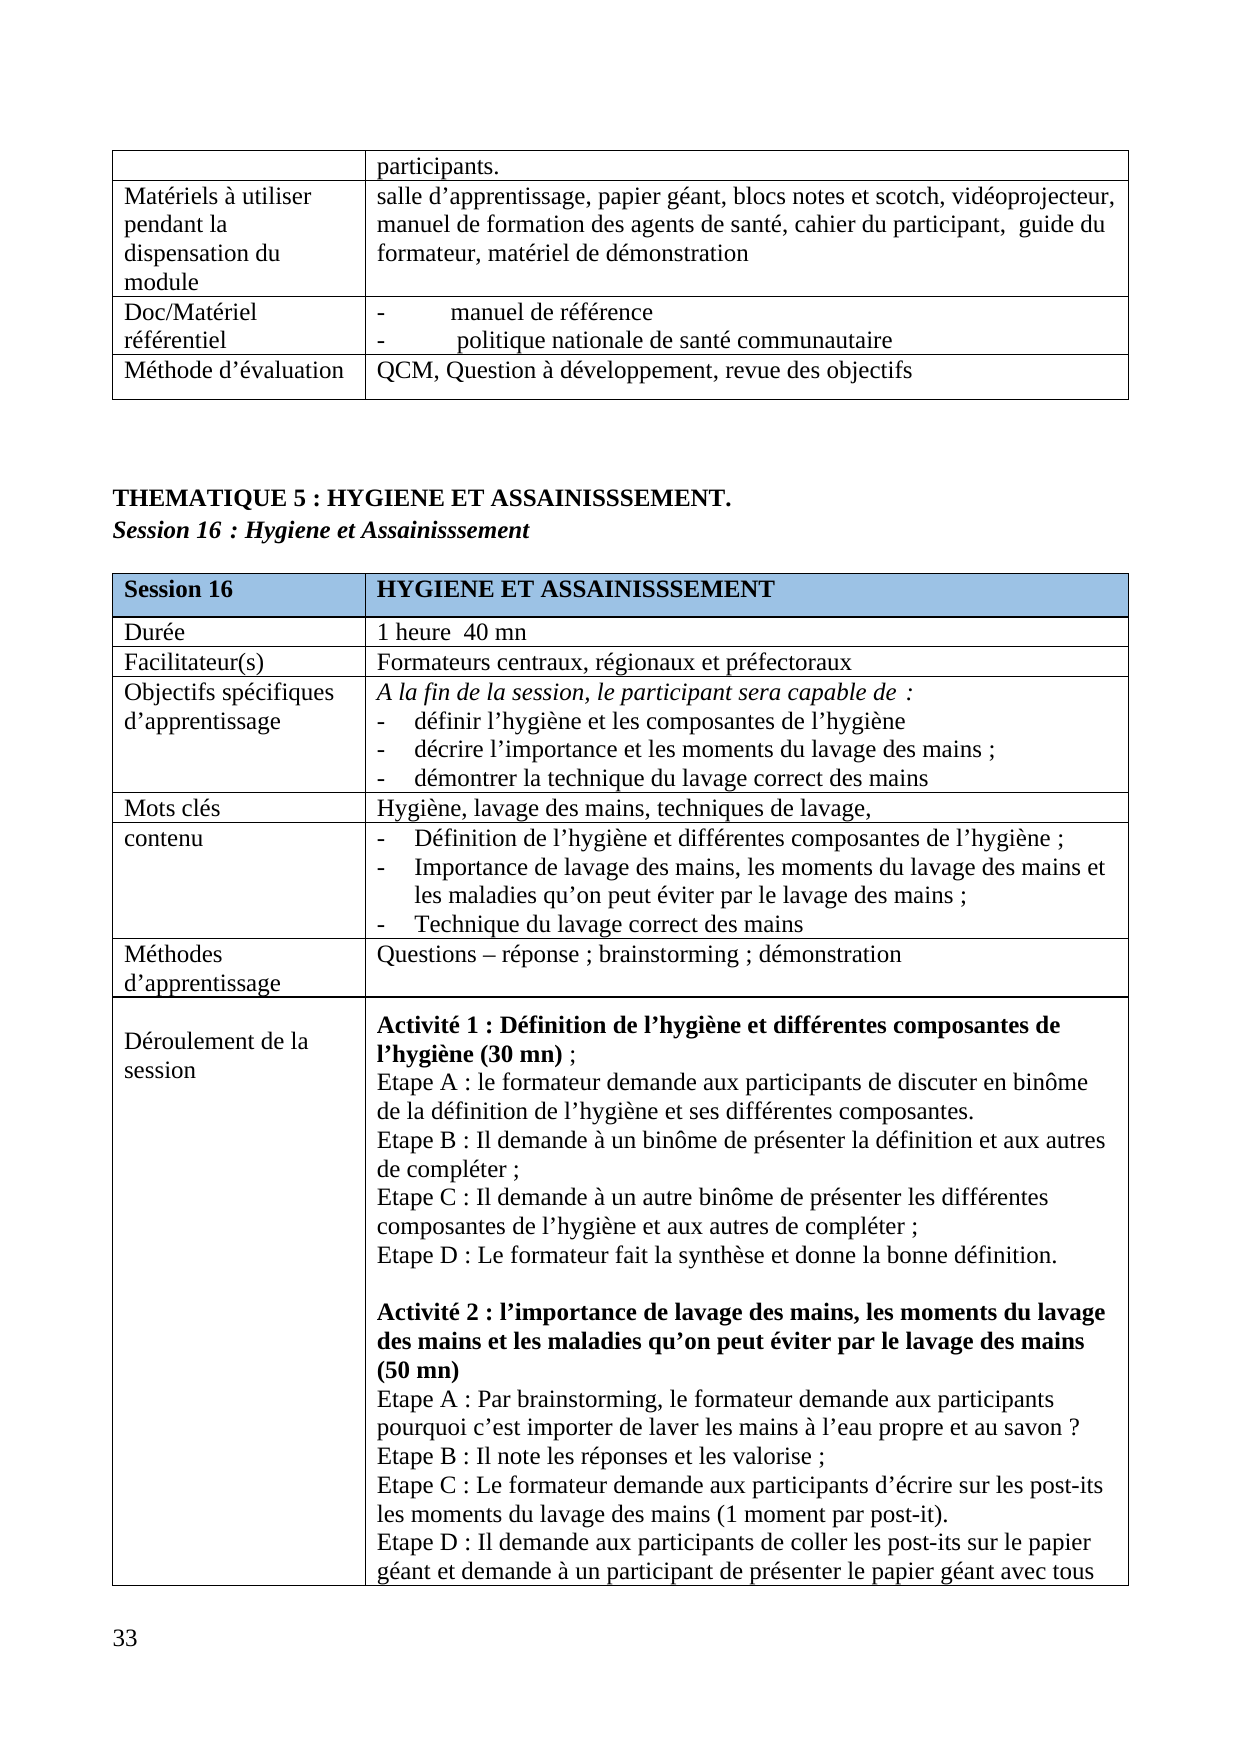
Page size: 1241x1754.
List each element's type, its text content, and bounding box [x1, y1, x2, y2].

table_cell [113, 998, 365, 1585]
table_cell Objectifs spécifiques d’apprentissage [113, 677, 365, 792]
table_header Session 16 [113, 574, 365, 616]
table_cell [113, 151, 365, 180]
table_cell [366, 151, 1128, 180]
table_cell Définition de l’hygiène et différentes composantes de l’hygiène ; Importance de lavage des mains, les moments du lavage des mains et les maladies qu’on peut éviter par le lavage des mains ; Technique du lavage correct des mains [366, 823, 1128, 938]
table_cell contenu [113, 823, 365, 938]
table_cell Méthodes d’apprentissage [113, 939, 365, 996]
table_cell A la fin de la session, le participant sera capable de : définir l’hygiène et les composantes de l’hygiène décrire l’importance et les moments du lavage des mains ; démontrer la technique du lavage correct des mains [366, 677, 1128, 792]
table_cell QCM, Question à développement, revue des objectifs [366, 355, 1128, 399]
table_cell Matériels à utiliser pendant la dispensation du module [113, 181, 365, 296]
table_cell Durée [113, 618, 365, 646]
table_cell Méthode d’évaluation [113, 355, 365, 399]
table_cell Facilitateur(s) [113, 647, 365, 676]
table_cell Doc/Matériel référentiel [113, 297, 365, 354]
table_cell salle d’apprentissage, papier géant, blocs notes et scotch, vidéoprojecteur, manuel de formation des agents de santé, cahier du participant, guide du formateur, matériel de démonstration [366, 181, 1128, 296]
subtitle THEMATIQUE 5 : HYGIENE ET ASSAINISSSEMENT. [112, 483, 1128, 511]
table_cell Mots clés [113, 793, 365, 822]
subtitle Session 16 : Hygiene et Assainisssement [112, 516, 1128, 544]
table_cell Hygiène, lavage des mains, techniques de lavage, [366, 793, 1128, 822]
table_cell Formateurs centraux, régionaux et préfectoraux [366, 647, 1128, 676]
table_cell 1 heure 40 mn [366, 618, 1128, 646]
table_cell - manuel de référence - politique nationale de santé communautaire [366, 297, 1128, 354]
table_header HYGIENE ET ASSAINISSSEMENT [366, 574, 1128, 616]
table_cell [366, 998, 1128, 1585]
table_cell Questions – réponse ; brainstorming ; démonstration [366, 939, 1128, 996]
